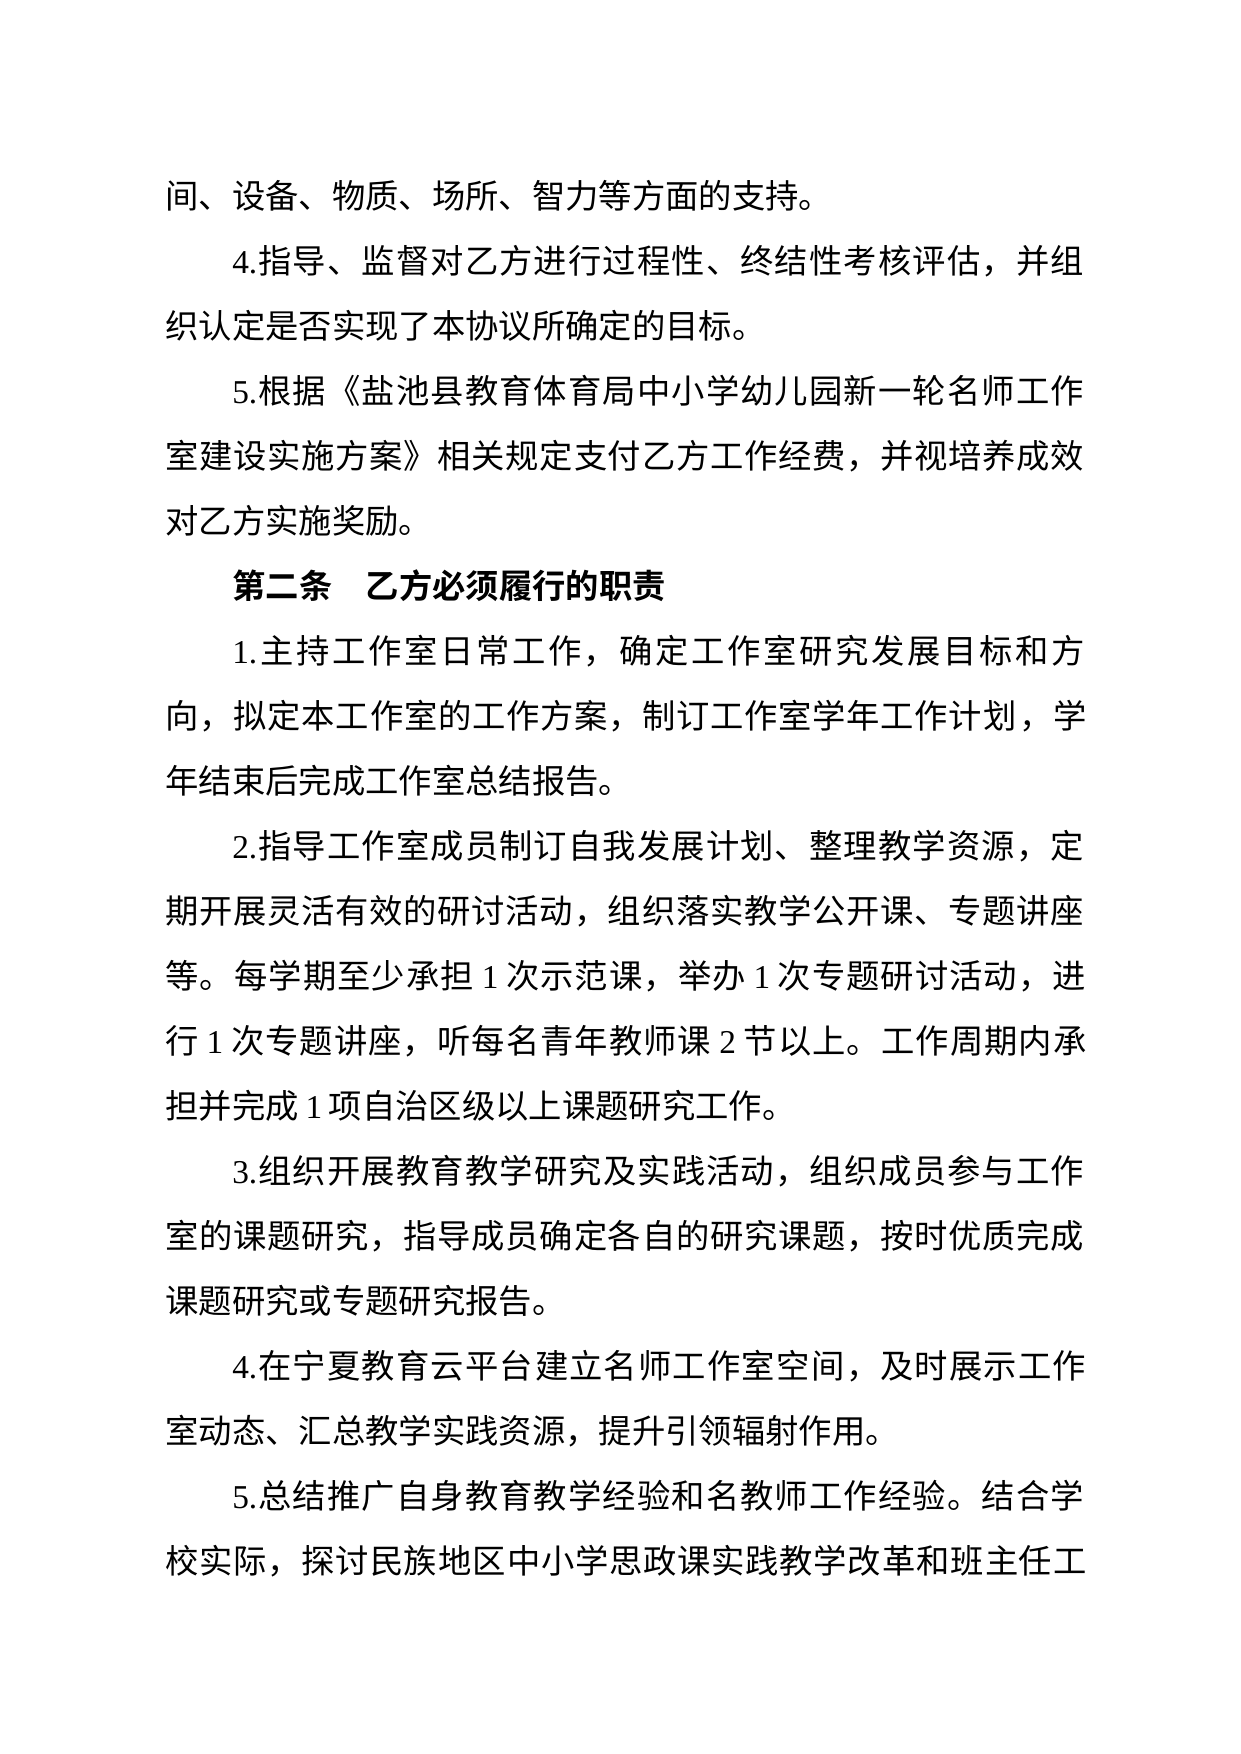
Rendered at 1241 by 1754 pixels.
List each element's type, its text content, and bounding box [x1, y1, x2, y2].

text 4.指导、监督对乙方进行过程性、终结性考核评估，并组织认定是否实现了本协议所确定的目标。 [165, 227, 1087, 357]
text 5.根据《盐池县教育体育局中小学幼儿园新一轮名师工作室建设实施方案》相关规定支付乙方工作经费，并视培养成效对乙方实施奖励。 [165, 357, 1087, 552]
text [165, 162, 1087, 227]
text 1.主持工作室日常工作，确定工作室研究发展目标和方向，拟定本工作室的工作方案，制订工作室学年工作计划，学年结束后完成工作室总结报告。 [165, 617, 1087, 812]
text 第二条 乙方必须履行的职责 [165, 552, 1087, 617]
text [165, 1462, 1087, 1592]
text 3.组织开展教育教学研究及实践活动，组织成员参与工作室的课题研究，指导成员确定各自的研究课题，按时优质完成课题研究或专题研究报告。 [165, 1137, 1087, 1332]
text 2.指导工作室成员制订自我发展计划、整理教学资源，定期开展灵活有效的研讨活动，组织落实教学公开课、专题讲座等。每学期至少承担1次示范课，举办1次专题研讨活动，进行1次专题讲座，听每名青年教师课2节以上。工作周期内承担并完成1项自治区级以上课题研究工作。 [165, 812, 1087, 1137]
text 4.在宁夏教育云平台建立名师工作室空间，及时展示工作室动态、汇总教学实践资源，提升引领辐射作用。 [165, 1332, 1087, 1462]
